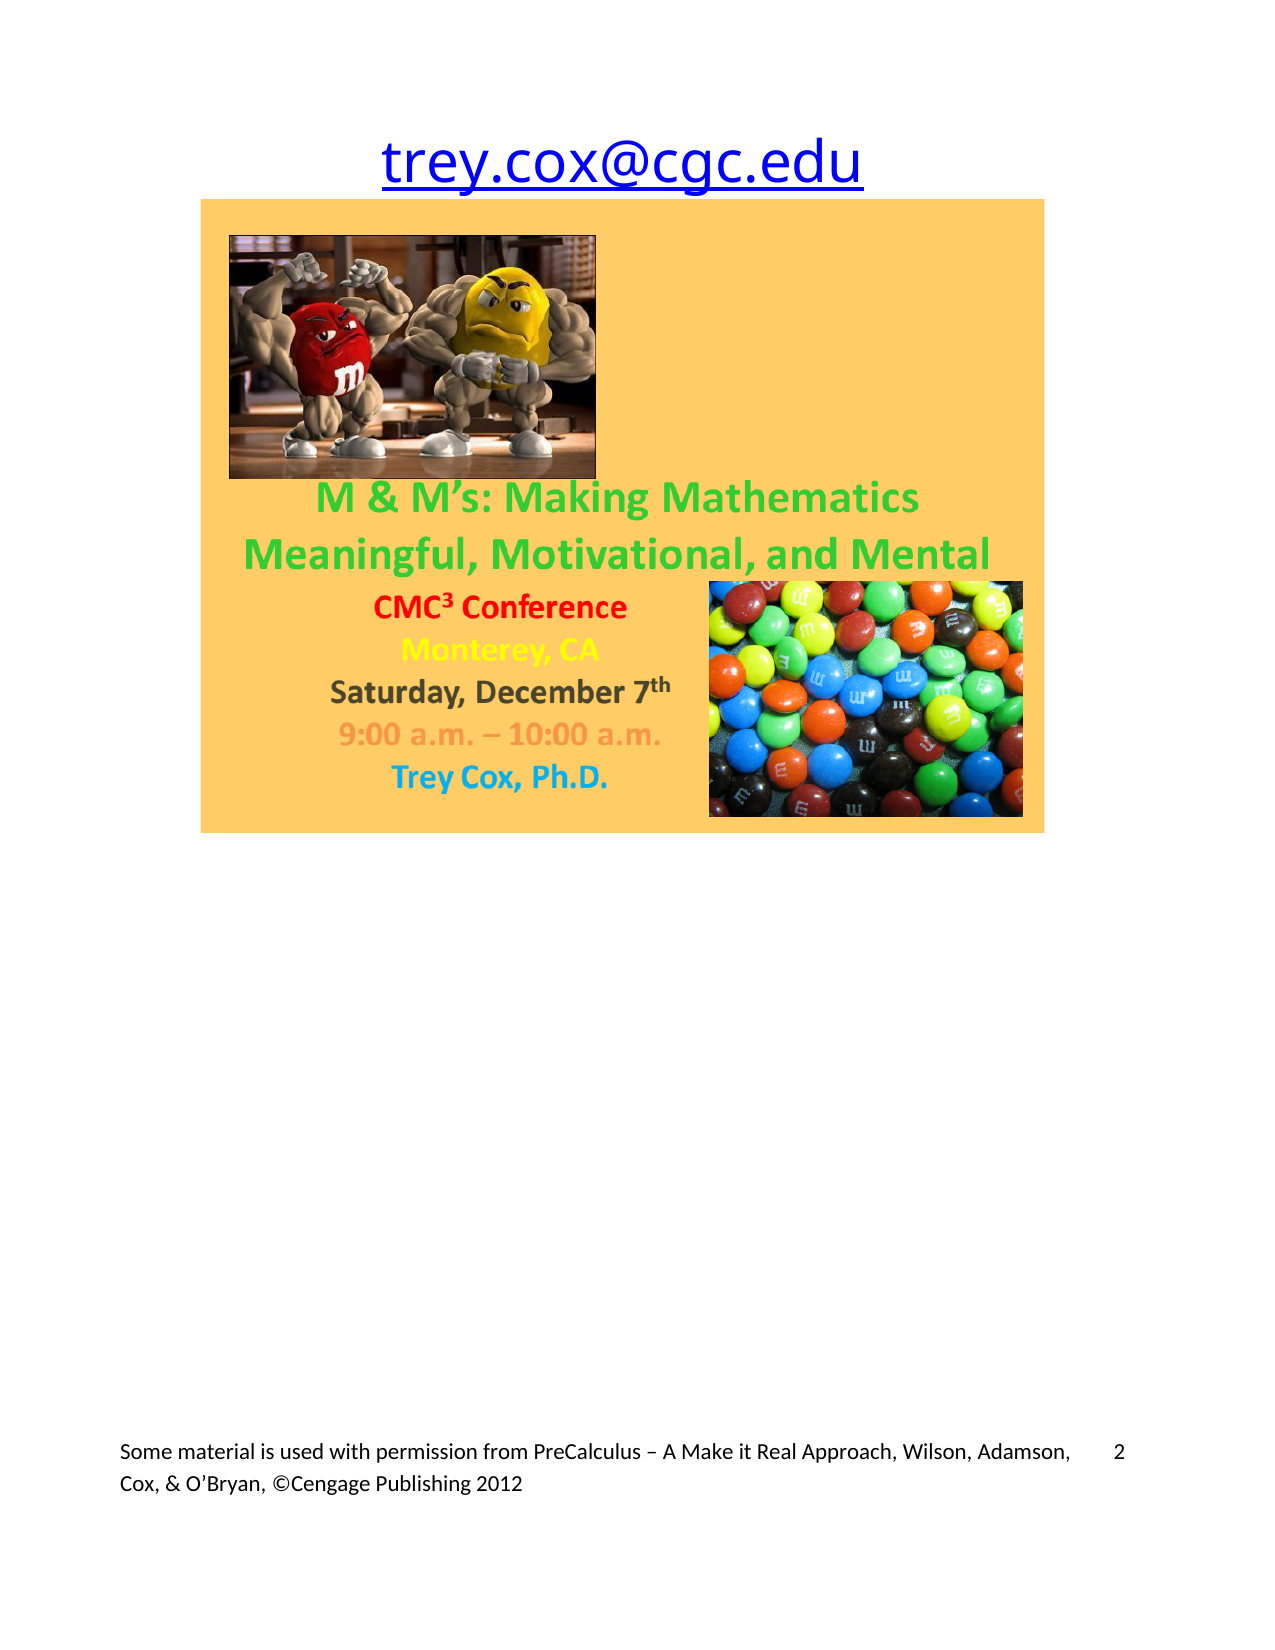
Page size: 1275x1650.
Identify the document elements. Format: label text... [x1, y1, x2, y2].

text trey.cox@cgc.edu [120, 120, 1125, 833]
